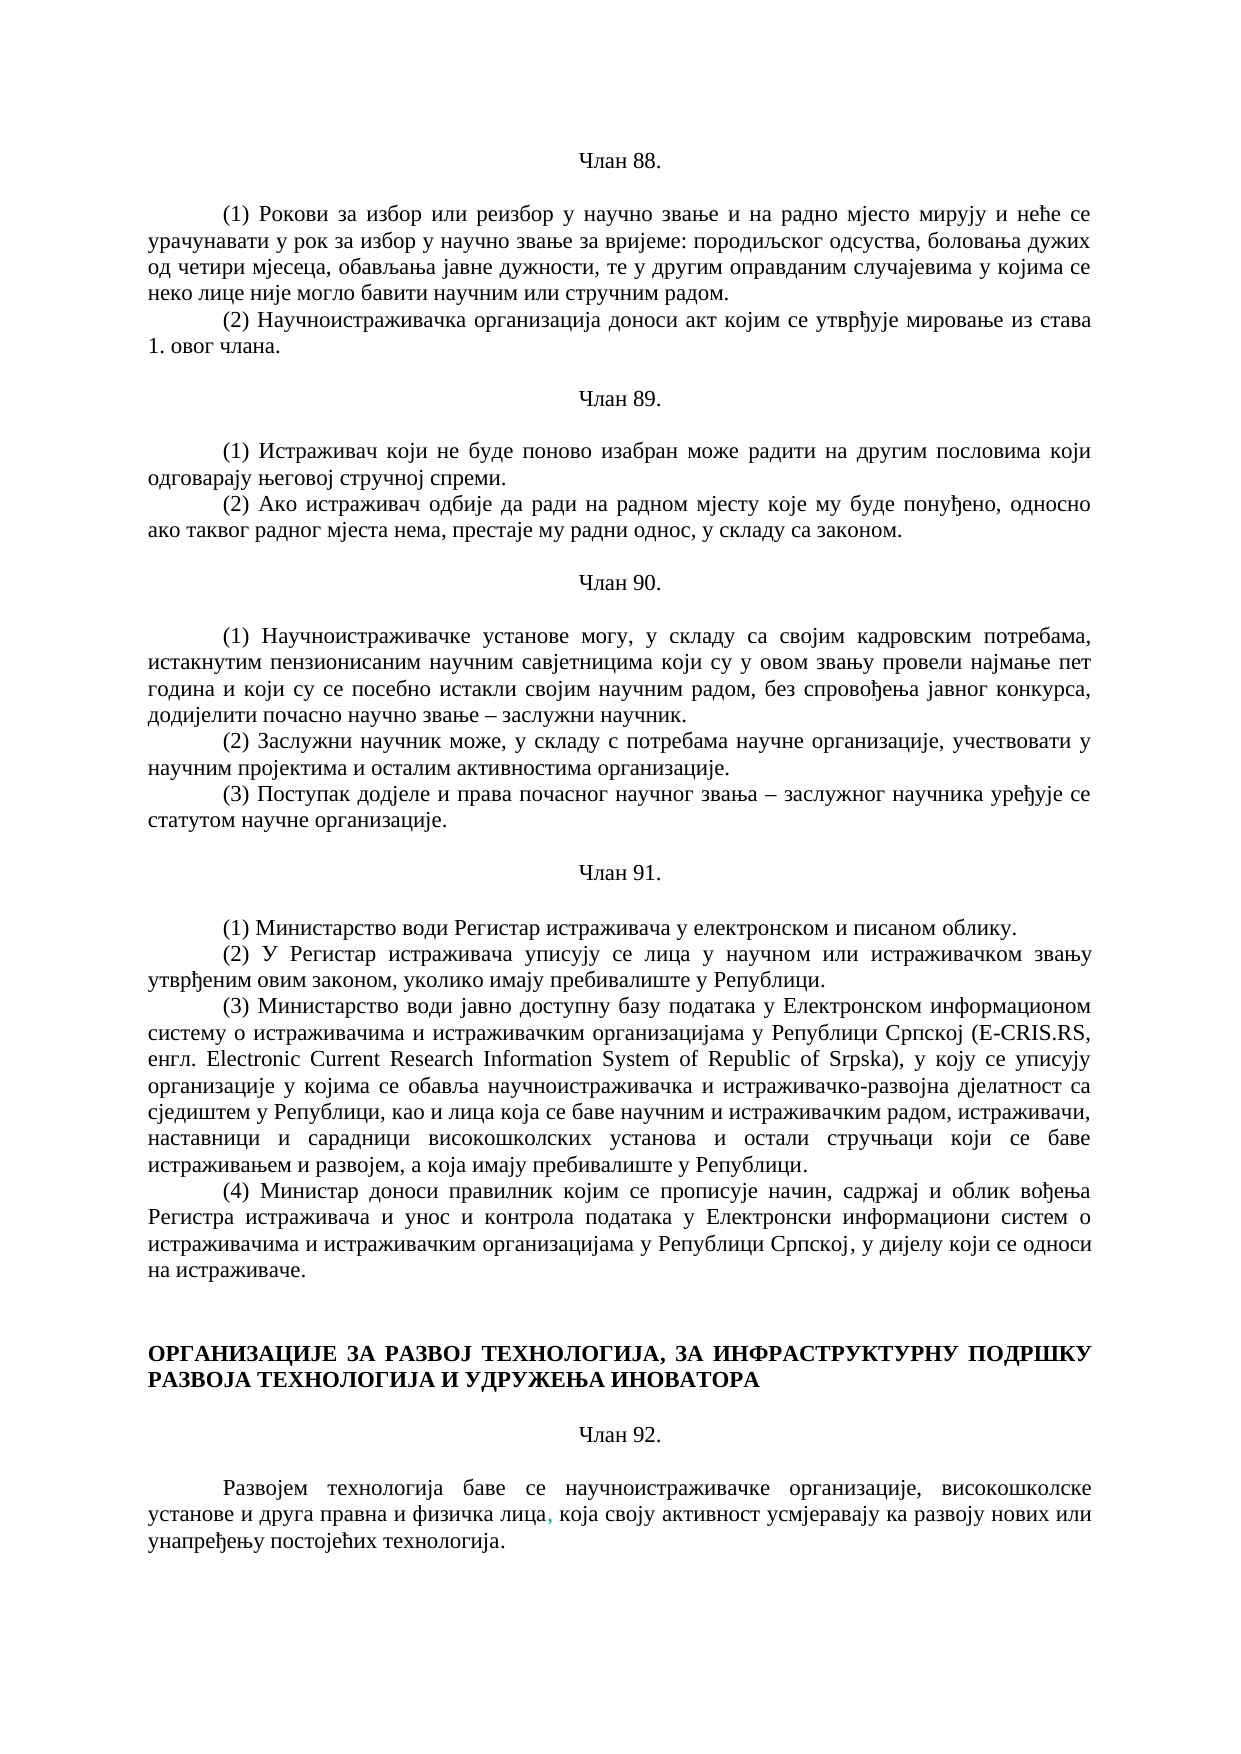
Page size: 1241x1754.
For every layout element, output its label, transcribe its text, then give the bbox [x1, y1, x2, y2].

text Члан 89. [148, 385, 1093, 411]
text (1) Истраживач који не буде поново изабран може радити на другим пословима који одговарају његовој стручној спреми. [148, 437, 1093, 490]
text Члан 90. [148, 569, 1093, 596]
text (2) Заслужни научник може, у складу с потребама научне организације, учествовати у научним пројектима и осталим активностима организације. [148, 727, 1093, 780]
text (2) Научноистраживачка организација доноси акт којим се утврђује мировање из става 1. овог члана. [148, 306, 1093, 358]
text (1) Рокови за избор или реизбор у научно звање и на радно мјесто мирују и неће се урачунавати у рок за избор у научно звање за вријеме: породиљског одсуства, боловања дужих од четири мјесеца, обављања јавне дужности, те у другим оправданим случајевима у којима се неко лице није могло бавити научним или стручним радом. [148, 200, 1093, 306]
text (2) У Регистар истраживача уписују се лица у научном или истраживачком звању утврђеним овим законом, уколико имају пребивалиште у Републици. [148, 940, 1093, 993]
text (4) Министар доноси правилник којим се прописује начин, садржај и облик вођења Регистра истраживача и унос и контрола података у Електронски информациони систем о истраживачима и истраживачким организацијама у Републици Српској, у дијелу који се односи на истраживаче. [148, 1177, 1093, 1282]
text (3) Поступак додјеле и права почасног научног звања – заслужног научника уређује се статутом научне организације. [148, 780, 1093, 833]
text (3) Министарство води јавно доступну базу података у Електронском информационом систему о истраживачима и истраживачким организацијама у Републици Српској (Е-CRIS.RS, енгл. Electronic Current Research Information System of Republic of Srpska), у коју се уписују организације у којима се обавља научноистраживачка и истраживачко-развојна дјелатност са сједиштем у Републици, као и лица која се баве научним и истраживачким радом, истраживачи, наставници и сарадници високошколских установа и остали стручњаци који се баве истраживањем и развојем, а која имају пребивалиште у Републици. [148, 993, 1093, 1177]
text (1) Министарство води Регистар истраживача у електронском и писаном облику. [148, 913, 1093, 940]
text Члан 88. [148, 148, 1093, 174]
text Члан 92. [148, 1421, 1093, 1448]
text Члан 91. [148, 859, 1093, 886]
text (1) Научноистраживачке установе могу, у складу са својим кадровским потребама, истакнутим пензионисаним научним савјетницима који су у овом звању провели најмање пет година и који су се посебно истакли својим научним радом, без спровођења јавног конкурса, додијелити почасно научно звање – заслужни научник. [148, 622, 1093, 727]
text (2) Ако истраживач одбије да ради на радном мјесту које му буде понуђено, односно ако таквог радног мјеста нема, престаје му радни однос, у складу са законом. [148, 490, 1093, 543]
text Развојем технологија баве се научноистраживачке организације, високошколске установе и друга правна и физичка лица, која своју активност усмјеравају ка развоју нових или унапређењу постојећих технологија. [148, 1474, 1093, 1553]
text ОРГАНИЗАЦИЈЕ ЗА РАЗВОЈ ТЕХНОЛОГИЈА, ЗА ИНФРАСТРУКТУРНУ ПОДРШКУ РАЗВОЈА ТЕХНОЛОГИЈА И УДРУЖЕЊА ИНОВАТОРА [148, 1340, 1093, 1393]
